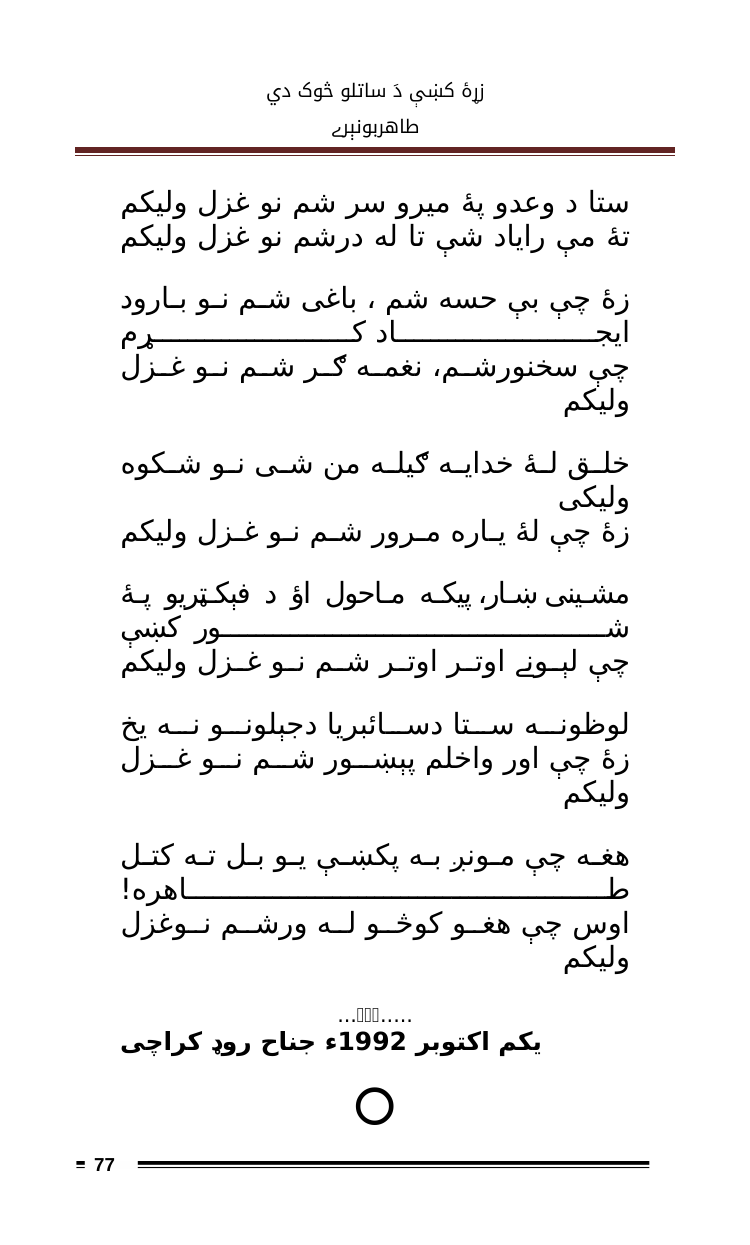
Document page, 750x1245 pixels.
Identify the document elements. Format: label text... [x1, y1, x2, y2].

text يکم اکتوبر 1992ء جناح روډ کراچى [120, 1027, 630, 1056]
text ستا د وعدو پۀ ميرو سر شم نو غزل وليکم تۀ مې راياد شې تا له درشم نو غزل وليکم [120, 185, 630, 282]
text هغه چې مونږ به پکښې يو بل ته کتل طاهره! اوس چې هغو کوڅو له ورشم نوغزل وليکم [120, 838, 630, 1003]
picture [110, 1161, 650, 1169]
text لوظونه ستا دسائبريا دجېلونو نه يخ زۀ چې اور واخلم پېښور شم نو غزل وليکم [120, 707, 630, 838]
picture [100, 1161, 110, 1169]
text مشينى ښار، پيکه ماحول اؤ د فېکټريو پۀ شور کښې چې لېونے اوتر اوتر شم نو غزل وليکم [120, 577, 630, 707]
picture [76, 1161, 100, 1169]
text خلق لۀ خدايه ګيله من شى نو شکوه وليکى زۀ چې لۀ ياره مرور شم نو غزل وليکم [120, 446, 630, 577]
text زۀ چې بې حسه شم ، باغى شم نو بارود ايجاد کړم چې سخنورشم، نغمه ګر شم نو غزل وليکم [120, 282, 630, 446]
text ........ [120, 1003, 630, 1027]
